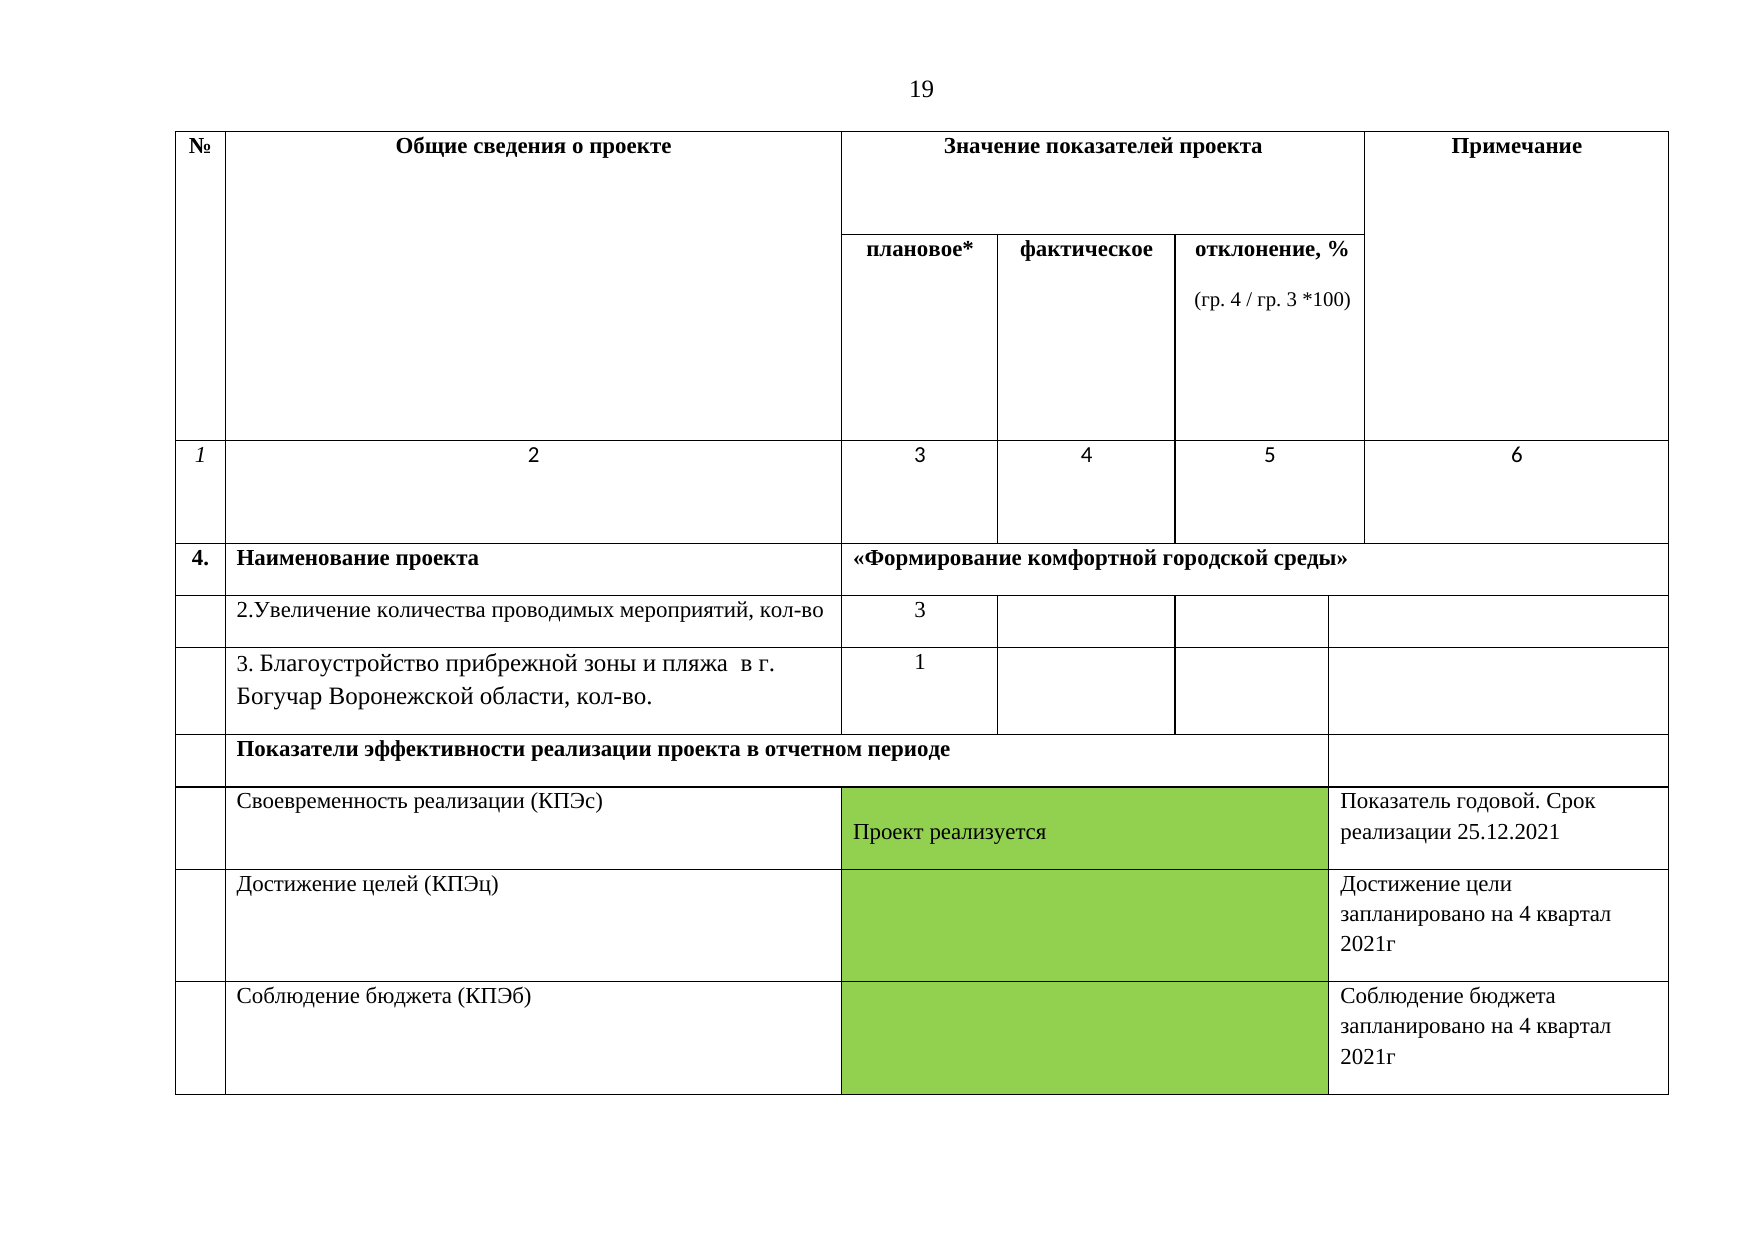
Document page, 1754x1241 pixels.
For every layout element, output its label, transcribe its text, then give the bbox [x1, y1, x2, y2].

table_cell [1329, 596, 1668, 647]
table_cell [842, 982, 1328, 1094]
table_cell [1176, 596, 1328, 647]
table_cell Своевременность реализации (КПЭс) [226, 788, 841, 869]
table_cell 2 [226, 441, 841, 543]
table_cell [176, 870, 225, 981]
table_cell 4. [176, 544, 225, 595]
table_header Примечание [1365, 132, 1668, 439]
table_cell 1 [176, 441, 225, 543]
table_cell 3. Благоустройство прибрежной зоны и пляжа в г. Богучар Воронежской области, кол-во. [226, 648, 841, 734]
table_cell 5 [1176, 441, 1364, 543]
table_cell фактическое [998, 235, 1174, 439]
table_cell Достижение цели запланировано на 4 квартал 2021г [1329, 870, 1668, 981]
table_cell 3 [842, 441, 997, 543]
table_cell 4 [998, 441, 1174, 543]
table_cell [176, 648, 225, 734]
table_cell [1176, 648, 1328, 734]
table_cell [998, 596, 1174, 647]
table_cell [176, 735, 225, 786]
table_cell Соблюдение бюджета запланировано на 4 квартал 2021г [1329, 982, 1668, 1094]
table_cell 2.Увеличение количества проводимых мероприятий, кол-во [226, 596, 841, 647]
table_header № [176, 132, 225, 439]
table_cell 3 [842, 596, 997, 647]
table_cell отклонение, % (гр. 4 / гр. 3 *100) [1176, 235, 1364, 439]
table_header Значение показателей проекта [842, 132, 1364, 234]
table_cell плановое* [842, 235, 997, 439]
table_cell Наименование проекта [226, 544, 841, 595]
table_cell Соблюдение бюджета (КПЭб) [226, 982, 841, 1094]
table_cell [176, 596, 225, 647]
table_cell [1329, 648, 1668, 734]
table_cell [176, 788, 225, 869]
table_cell «Формирование комфортной городской среды» [842, 544, 1668, 595]
table_cell 6 [1365, 441, 1668, 543]
table_cell [1329, 735, 1668, 786]
table_cell Показатель годовой. Срок реализации 25.12.2021 [1329, 788, 1668, 869]
table_cell [842, 870, 1328, 981]
table_cell [998, 648, 1174, 734]
table_cell 1 [842, 648, 997, 734]
table_cell [176, 982, 225, 1094]
table_cell Проект реализуется [842, 788, 1328, 869]
table_header Общие сведения о проекте [226, 132, 841, 439]
table_cell Показатели эффективности реализации проекта в отчетном периоде [226, 735, 1328, 786]
table_cell Достижение целей (КПЭц) [226, 870, 841, 981]
